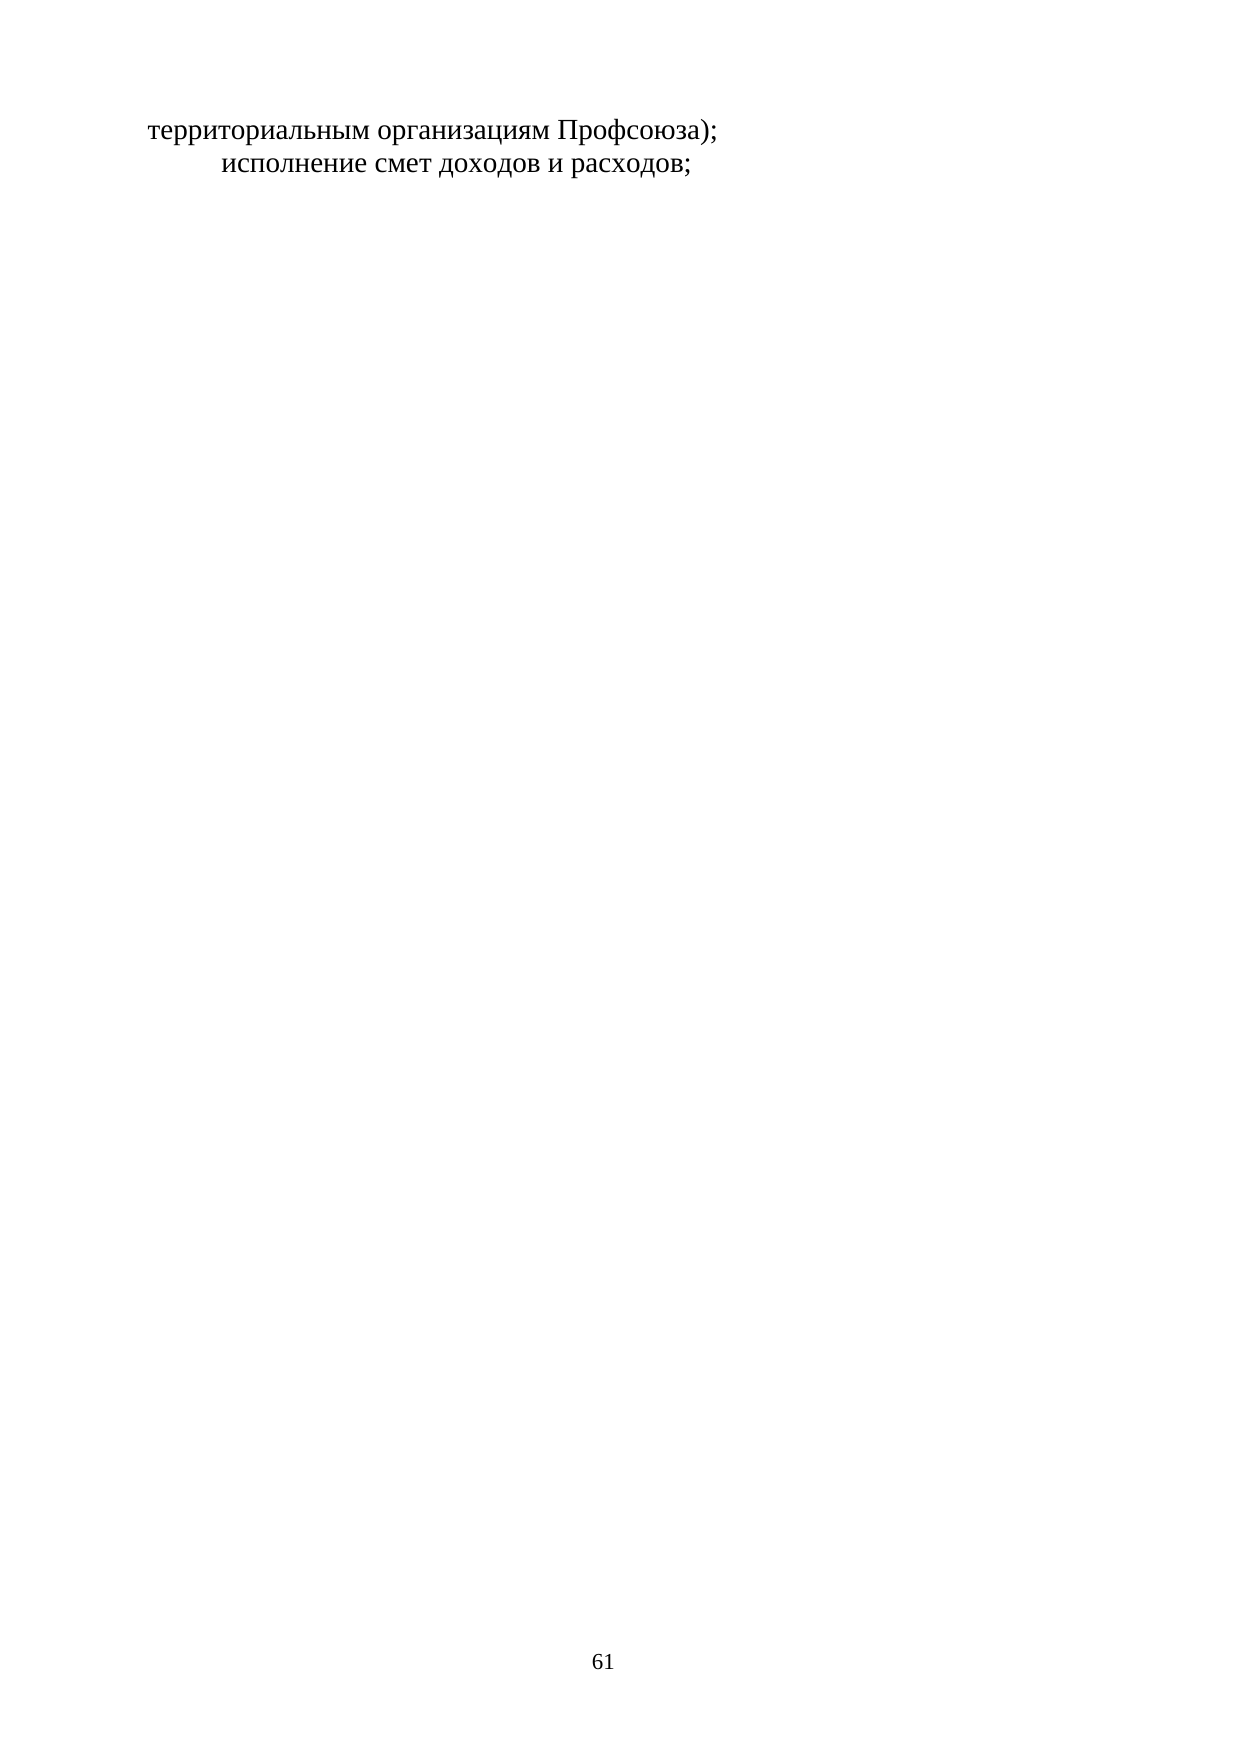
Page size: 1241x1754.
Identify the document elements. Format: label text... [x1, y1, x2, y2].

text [147, 112, 1124, 146]
text исполнение смет доходов и расходов; [221, 146, 1240, 179]
